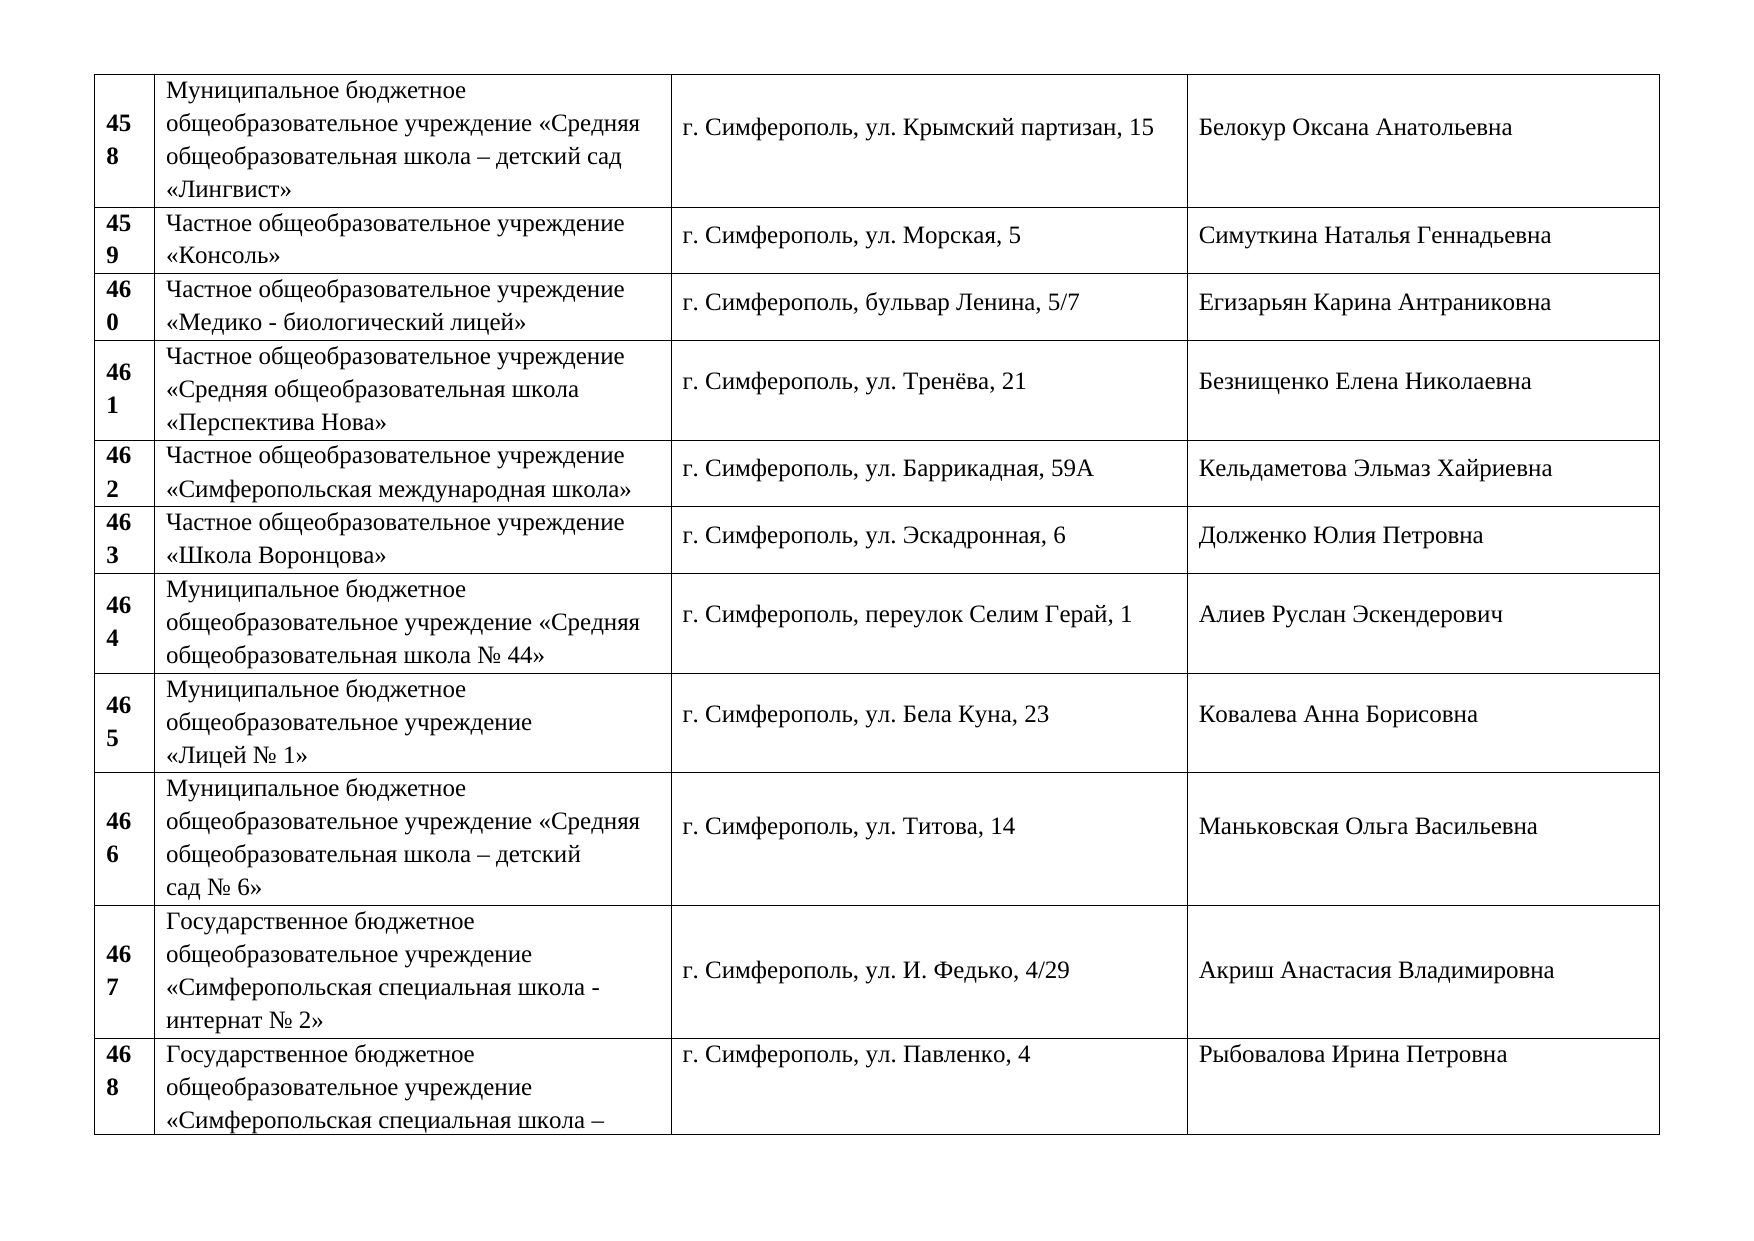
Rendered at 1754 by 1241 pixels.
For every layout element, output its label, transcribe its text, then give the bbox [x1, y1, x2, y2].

table_cell 464 [95, 574, 154, 673]
table_cell 461 [95, 341, 154, 439]
table_cell Безнищенко Елена Николаевна [1188, 341, 1659, 439]
table_cell г. Симферополь, ул. Тренёва, 21 [672, 341, 1187, 439]
table_cell 458 [95, 75, 154, 207]
table_cell 462 [95, 441, 154, 506]
table_cell Белокур Оксана Анатольевна [1188, 75, 1659, 207]
table_cell 460 [95, 274, 154, 340]
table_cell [155, 1039, 671, 1133]
table_cell 467 [95, 906, 154, 1038]
table_cell Кельдаметова Эльмаз Хайриевна [1188, 441, 1659, 506]
table_cell г. Симферополь, ул. Баррикадная, 59А [672, 441, 1187, 506]
table_cell Муниципальное бюджетное общеобразовательное учреждение «Средняя общеобразовательная школа – детский сад № 6» [155, 773, 671, 905]
table_cell Ковалева Анна Борисовна [1188, 674, 1659, 772]
table_cell Частное общеобразовательное учреждение «Средняя общеобразовательная школа «Перспектива Нова» [155, 341, 671, 439]
table_cell г. Симферополь, ул. Морская, 5 [672, 208, 1187, 273]
table_cell 466 [95, 773, 154, 905]
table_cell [1188, 1039, 1659, 1133]
table_cell 465 [95, 674, 154, 772]
table_cell Частное общеобразовательное учреждение «Консоль» [155, 208, 671, 273]
table_cell г. Симферополь, бульвар Ленина, 5/7 [672, 274, 1187, 340]
table_cell Частное общеобразовательное учреждение «Симферопольская международная школа» [155, 441, 671, 506]
table_cell г. Симферополь, ул. Эскадронная, 6 [672, 507, 1187, 573]
table_cell Симуткина Наталья Геннадьевна [1188, 208, 1659, 273]
table_cell г. Симферополь, ул. Крымский партизан, 15 [672, 75, 1187, 207]
table_cell г. Симферополь, переулок Селим Герай, 1 [672, 574, 1187, 673]
table_cell 459 [95, 208, 154, 273]
table_cell 468 [95, 1039, 154, 1133]
table_cell Частное общеобразовательное учреждение «Медико - биологический лицей» [155, 274, 671, 340]
table_cell 463 [95, 507, 154, 573]
table_cell Алиев Руслан Эскендерович [1188, 574, 1659, 673]
table_cell Маньковская Ольга Васильевна [1188, 773, 1659, 905]
table_cell Акриш Анастасия Владимировна [1188, 906, 1659, 1038]
table_cell Муниципальное бюджетное общеобразовательное учреждение «Средняя общеобразовательная школа – детский сад «Лингвист» [155, 75, 671, 207]
table_cell Егизарьян Карина Антраниковна [1188, 274, 1659, 340]
table_cell Долженко Юлия Петровна [1188, 507, 1659, 573]
table_cell Муниципальное бюджетное общеобразовательное учреждение «Средняя общеобразовательная школа № 44» [155, 574, 671, 673]
table_cell г. Симферополь, ул. Бела Куна, 23 [672, 674, 1187, 772]
table_cell Государственное бюджетное общеобразовательное учреждение «Симферопольская специальная школа -интернат № 2» [155, 906, 671, 1038]
table_cell г. Симферополь, ул. Титова, 14 [672, 773, 1187, 905]
table_cell Муниципальное бюджетное общеобразовательное учреждение «Лицей № 1» [155, 674, 671, 772]
table_cell Частное общеобразовательное учреждение «Школа Воронцова» [155, 507, 671, 573]
table_cell г. Симферополь, ул. И. Федько, 4/29 [672, 906, 1187, 1038]
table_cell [672, 1039, 1187, 1133]
